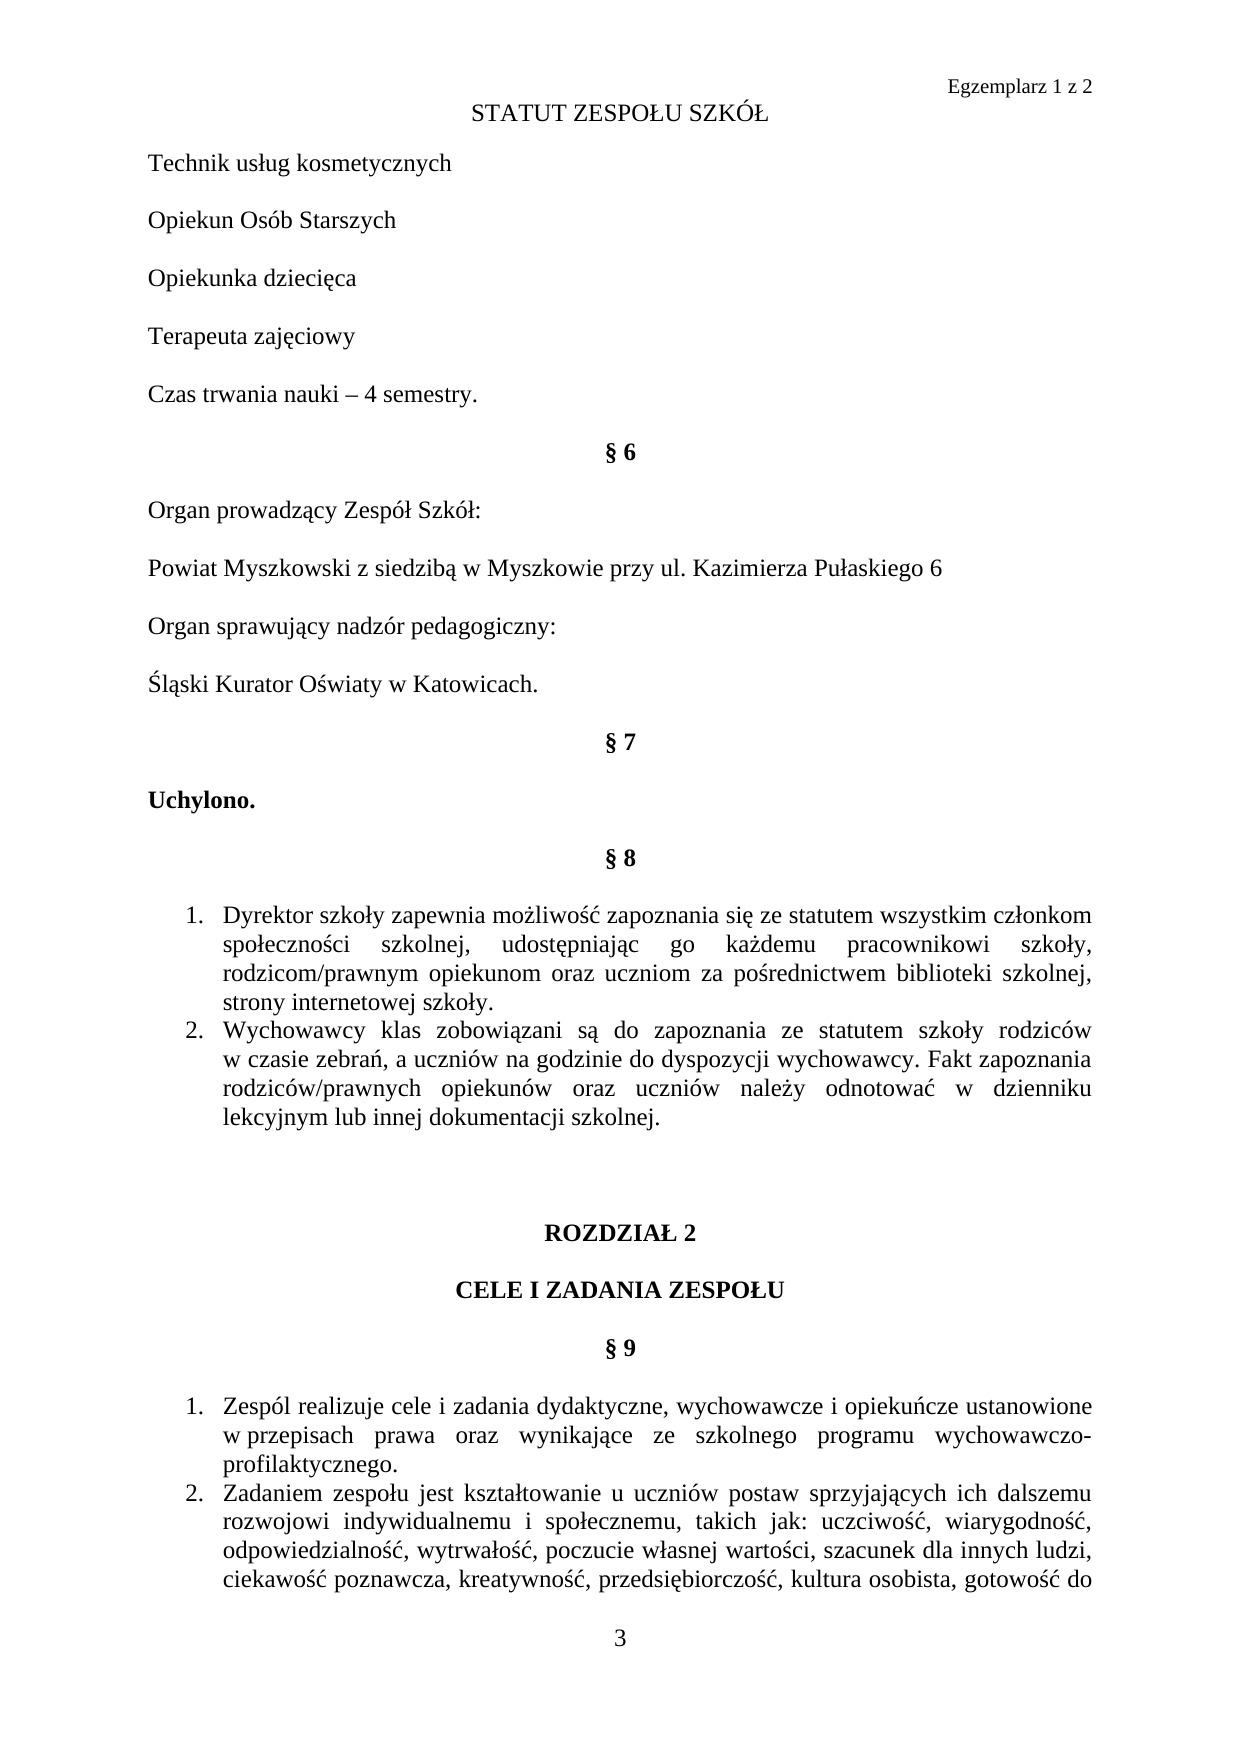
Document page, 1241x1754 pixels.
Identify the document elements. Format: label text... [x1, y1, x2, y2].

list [185, 1478, 1093, 1593]
text Opiekunka dziecięca [148, 263, 1093, 292]
list Dyrektor szkoły zapewnia możliwość zapoznania się ze statutem wszystkim członkom społeczności szkolnej, udostępniając go każdemu pracownikowi szkoły, rodzicom/prawnym opiekunom oraz uczniom za pośrednictwem biblioteki szkolnej, strony internetowej szkoły. [185, 901, 1093, 1016]
text § 6 [148, 437, 1093, 466]
text Powiat Myszkowski z siedzibą w Myszkowie przy ul. Kazimierza Pułaskiego 6 [148, 553, 1093, 582]
text Organ prowadzący Zespół Szkół: [148, 495, 1093, 524]
list Wychowawcy klas zobowiązani są do zapoznania ze statutem szkoły rodziców w czasie zebrań, a uczniów na godzinie do dyspozycji wychowawcy. Fakt zapoznania rodziców/prawnych opiekunów oraz uczniów należy odnotować w dzienniku lekcyjnym lub innej dokumentacji szkolnej. [185, 1016, 1093, 1131]
text Opiekun Osób Starszych [148, 206, 1093, 234]
text Technik usług kosmetycznych [148, 148, 1093, 176]
text § 9 [148, 1333, 1093, 1362]
text Organ sprawujący nadzór pedagogiczny: [148, 611, 1093, 640]
text CELE I ZADANIA ZESPOŁU [148, 1276, 1093, 1304]
list Zespól realizuje cele i zadania dydaktyczne, wychowawcze i opiekuńcze ustanowione w przepisach prawa oraz wynikające ze szkolnego programu wychowawczo-profilaktycznego. [185, 1391, 1093, 1478]
text ROZDZIAŁ 2 [148, 1218, 1093, 1246]
text Śląski Kurator Oświaty w Katowicach. [148, 669, 1093, 698]
text Czas trwania nauki – 4 semestry. [148, 379, 1093, 408]
text Uchylono. [148, 785, 1093, 813]
text § 7 [148, 727, 1093, 756]
text Terapeuta zajęciowy [148, 321, 1093, 350]
text § 8 [148, 843, 1093, 871]
